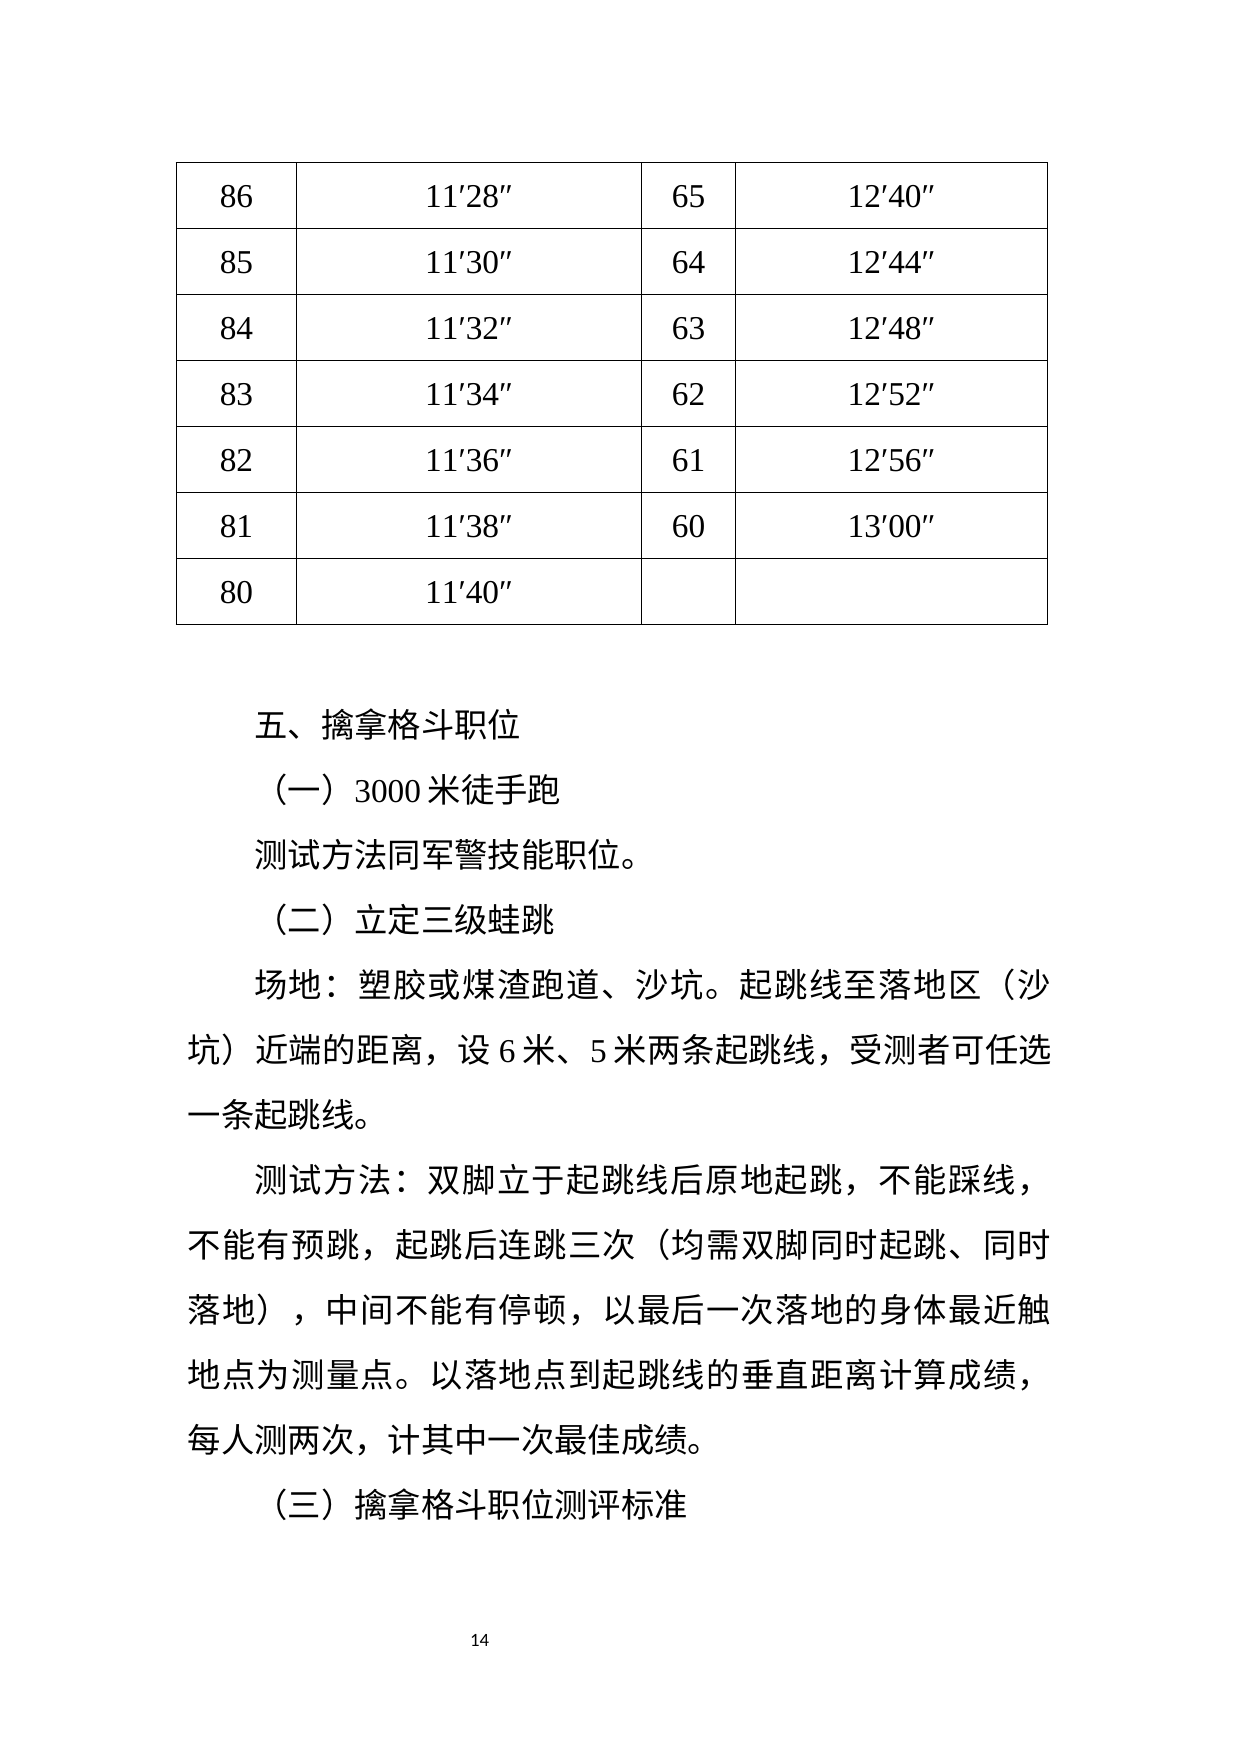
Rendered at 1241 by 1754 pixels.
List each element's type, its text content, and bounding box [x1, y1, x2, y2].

table_cell 81 [177, 493, 296, 558]
table_cell 12′48″ [736, 295, 1047, 360]
table_cell 11′30″ [297, 229, 641, 294]
list （三）擒拿格斗职位测评标准 [187, 1470, 1053, 1535]
table_cell 11′34″ [297, 361, 641, 426]
table_cell 12′52″ [736, 361, 1047, 426]
table_cell 61 [642, 427, 735, 492]
table_cell 11′40″ [297, 559, 641, 624]
table_cell 84 [177, 295, 296, 360]
text 五、擒拿格斗职位 [187, 690, 1053, 755]
table_cell 63 [642, 295, 735, 360]
table_cell 80 [177, 559, 296, 624]
table_cell 11′38″ [297, 493, 641, 558]
table_cell [642, 559, 735, 624]
table_cell 11′28″ [297, 163, 641, 228]
table_cell 12′44″ [736, 229, 1047, 294]
text 测试方法：双脚立于起跳线后原地起跳，不能踩线，不能有预跳，起跳后连跳三次（均需双脚同时起跳、同时落地），中间不能有停顿，以最后一次落地的身体最近触地点为测量点。以落地点到起跳线的垂直距离计算成绩，每人测两次，计其中一次最佳成绩。 [187, 1145, 1053, 1470]
table_cell 62 [642, 361, 735, 426]
table_cell 86 [177, 163, 296, 228]
text （二）立定三级蛙跳 [187, 885, 1053, 950]
table_cell 85 [177, 229, 296, 294]
table_cell 12′56″ [736, 427, 1047, 492]
table_cell 11′32″ [297, 295, 641, 360]
text （一）3000米徒手跑 [187, 755, 1053, 820]
table_cell 60 [642, 493, 735, 558]
table_cell [736, 559, 1047, 624]
text 场地：塑胶或煤渣跑道、沙坑。起跳线至落地区（沙坑）近端的距离，设6米、5米两条起跳线，受测者可任选一条起跳线。 [187, 950, 1053, 1145]
table_cell 83 [177, 361, 296, 426]
text 测试方法同军警技能职位。 [187, 820, 1053, 885]
table_cell 12′40″ [736, 163, 1047, 228]
table_cell 64 [642, 229, 735, 294]
table_cell 65 [642, 163, 735, 228]
table_cell 13′00″ [736, 493, 1047, 558]
table_cell 11′36″ [297, 427, 641, 492]
table_cell 82 [177, 427, 296, 492]
